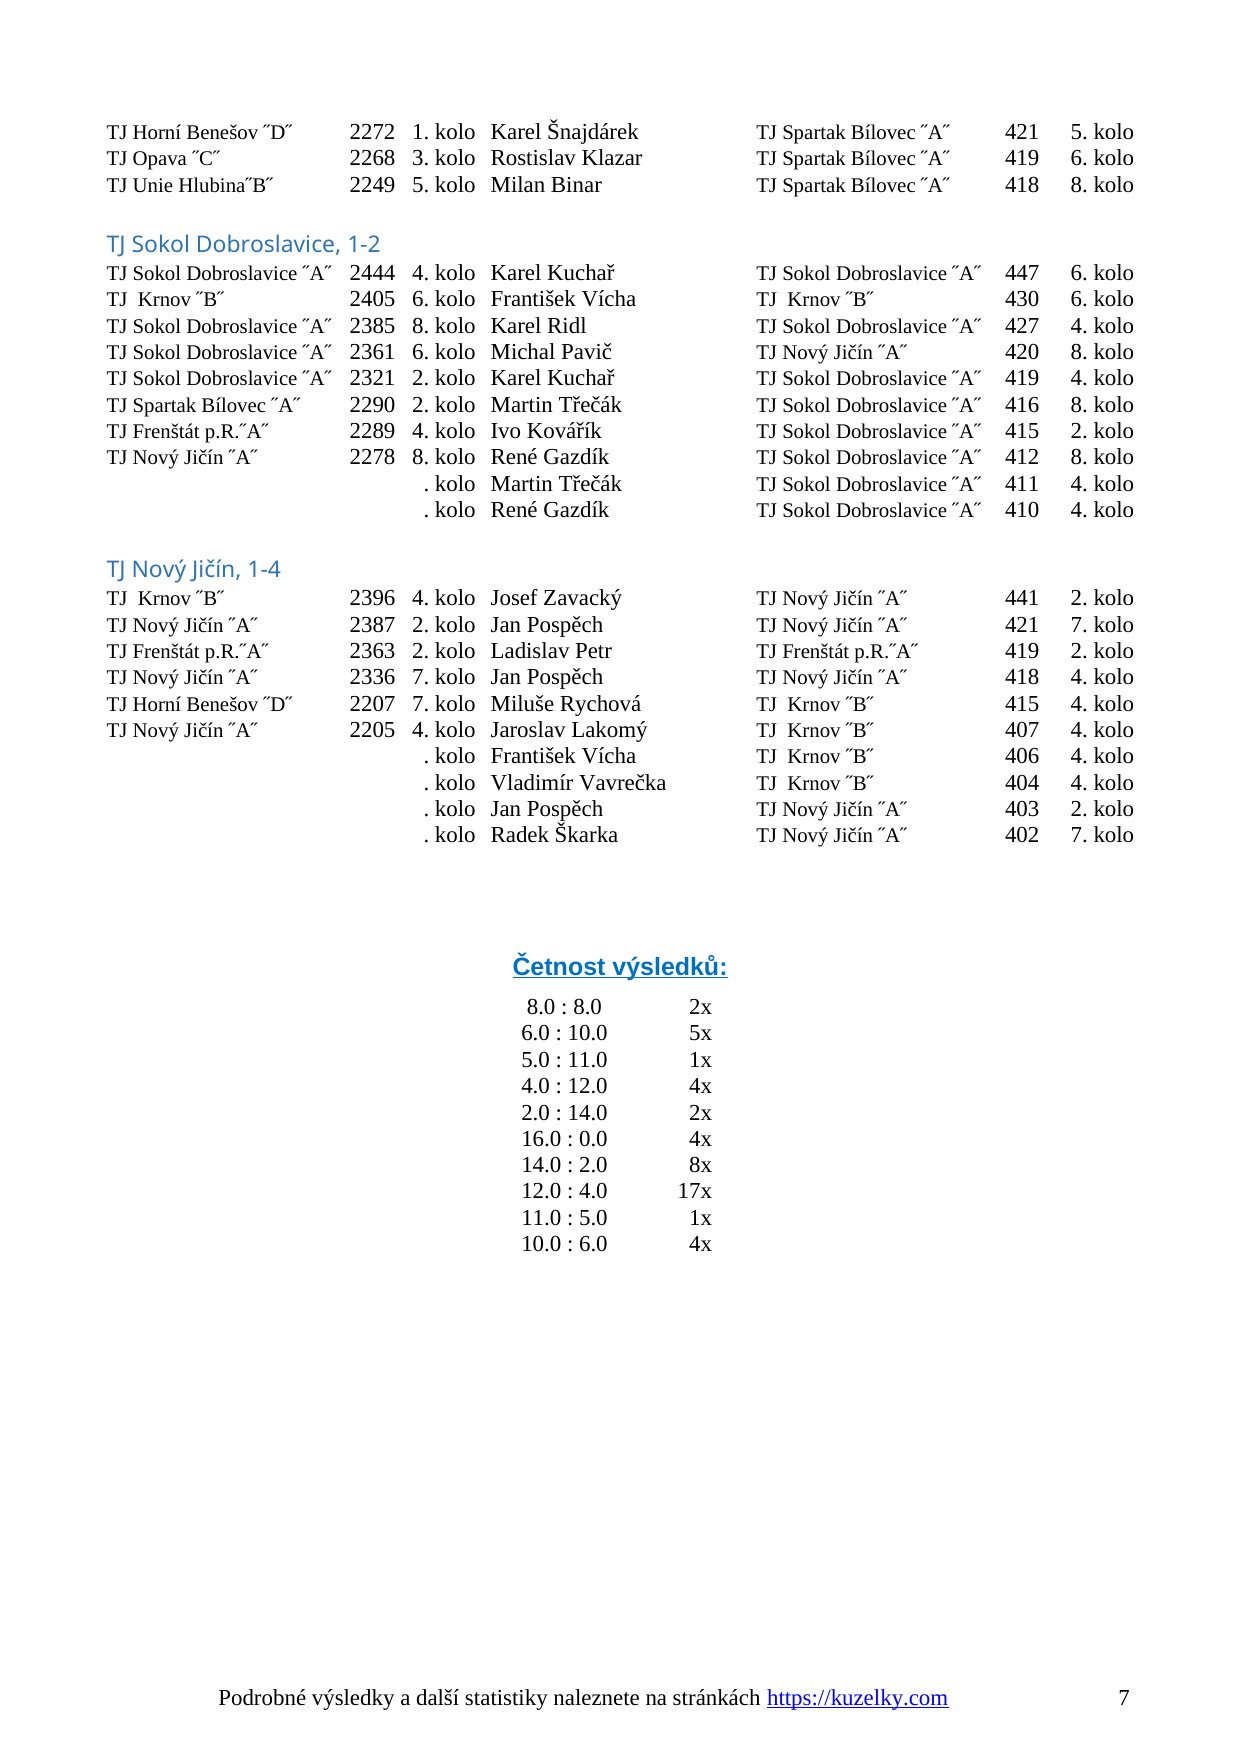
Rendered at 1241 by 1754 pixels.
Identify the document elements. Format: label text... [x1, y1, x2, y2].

text Četnost výsledků: [94, 952, 1145, 981]
subtitle TJ Sokol Dobroslavice, 1-2 [106, 228, 1134, 259]
text 14.0 : 2.0 8x [106, 1151, 1134, 1178]
text TJ Sokol Dobroslavice ˝A˝ 2361 6. kolo Michal Pavič TJ Nový Jičín ˝A˝ 420 8. kolo [106, 338, 1134, 364]
text . kolo Vladimír Vavrečka TJ Krnov ˝B˝ 404 4. kolo [106, 769, 1134, 795]
text TJ Spartak Bílovec ˝A˝ 2290 2. kolo Martin Třečák TJ Sokol Dobroslavice ˝A˝ 416 8. kolo [106, 391, 1134, 417]
text 2.0 : 14.0 2x [106, 1098, 1134, 1125]
text . kolo Radek Škarka TJ Nový Jičín ˝A˝ 402 7. kolo [106, 821, 1134, 848]
text . kolo Martin Třečák TJ Sokol Dobroslavice ˝A˝ 411 4. kolo [106, 470, 1134, 496]
text 5.0 : 11.0 1x [106, 1046, 1134, 1072]
text TJ Sokol Dobroslavice ˝A˝ 2444 4. kolo Karel Kuchař TJ Sokol Dobroslavice ˝A˝ 447 6. kolo [106, 259, 1134, 285]
text TJ Nový Jičín ˝A˝ 2205 4. kolo Jaroslav Lakomý TJ Krnov ˝B˝ 407 4. kolo [106, 716, 1134, 742]
text . kolo Jan Pospěch TJ Nový Jičín ˝A˝ 403 2. kolo [106, 795, 1134, 821]
text . kolo René Gazdík TJ Sokol Dobroslavice ˝A˝ 410 4. kolo [106, 496, 1134, 522]
text TJ Krnov ˝B˝ 2405 6. kolo František Vícha TJ Krnov ˝B˝ 430 6. kolo [106, 285, 1134, 312]
text 12.0 : 4.0 17x [106, 1178, 1134, 1204]
text 10.0 : 6.0 4x [106, 1230, 1134, 1257]
text TJ Nový Jičín ˝A˝ 2278 8. kolo René Gazdík TJ Sokol Dobroslavice ˝A˝ 412 8. kolo [106, 443, 1134, 470]
text TJ Horní Benešov ˝D˝ 2272 1. kolo Karel Šnajdárek TJ Spartak Bílovec ˝A˝ 421 5. kolo [106, 118, 1134, 144]
text 8.0 : 8.0 2x [106, 993, 1134, 1019]
text 11.0 : 5.0 1x [106, 1204, 1134, 1230]
text 6.0 : 10.0 5x [106, 1019, 1134, 1046]
text 4.0 : 12.0 4x [106, 1072, 1134, 1098]
subtitle TJ Nový Jičín, 1-4 [106, 553, 1134, 584]
text TJ Horní Benešov ˝D˝ 2207 7. kolo Miluše Rychová TJ Krnov ˝B˝ 415 4. kolo [106, 690, 1134, 716]
text TJ Sokol Dobroslavice ˝A˝ 2321 2. kolo Karel Kuchař TJ Sokol Dobroslavice ˝A˝ 419 4. kolo [106, 364, 1134, 391]
text TJ Unie Hlubina˝B˝ 2249 5. kolo Milan Binar TJ Spartak Bílovec ˝A˝ 418 8. kolo [106, 171, 1134, 197]
text TJ Nový Jičín ˝A˝ 2336 7. kolo Jan Pospěch TJ Nový Jičín ˝A˝ 418 4. kolo [106, 663, 1134, 690]
text TJ Frenštát p.R.˝A˝ 2289 4. kolo Ivo Kovářík TJ Sokol Dobroslavice ˝A˝ 415 2. kolo [106, 417, 1134, 443]
text . kolo František Vícha TJ Krnov ˝B˝ 406 4. kolo [106, 742, 1134, 769]
text TJ Krnov ˝B˝ 2396 4. kolo Josef Zavacký TJ Nový Jičín ˝A˝ 441 2. kolo [106, 584, 1134, 611]
text 16.0 : 0.0 4x [106, 1125, 1134, 1151]
text TJ Nový Jičín ˝A˝ 2387 2. kolo Jan Pospěch TJ Nový Jičín ˝A˝ 421 7. kolo [106, 611, 1134, 637]
text TJ Opava ˝C˝ 2268 3. kolo Rostislav Klazar TJ Spartak Bílovec ˝A˝ 419 6. kolo [106, 144, 1134, 171]
text TJ Frenštát p.R.˝A˝ 2363 2. kolo Ladislav Petr TJ Frenštát p.R.˝A˝ 419 2. kolo [106, 637, 1134, 663]
text TJ Sokol Dobroslavice ˝A˝ 2385 8. kolo Karel Ridl TJ Sokol Dobroslavice ˝A˝ 427 4. kolo [106, 312, 1134, 338]
